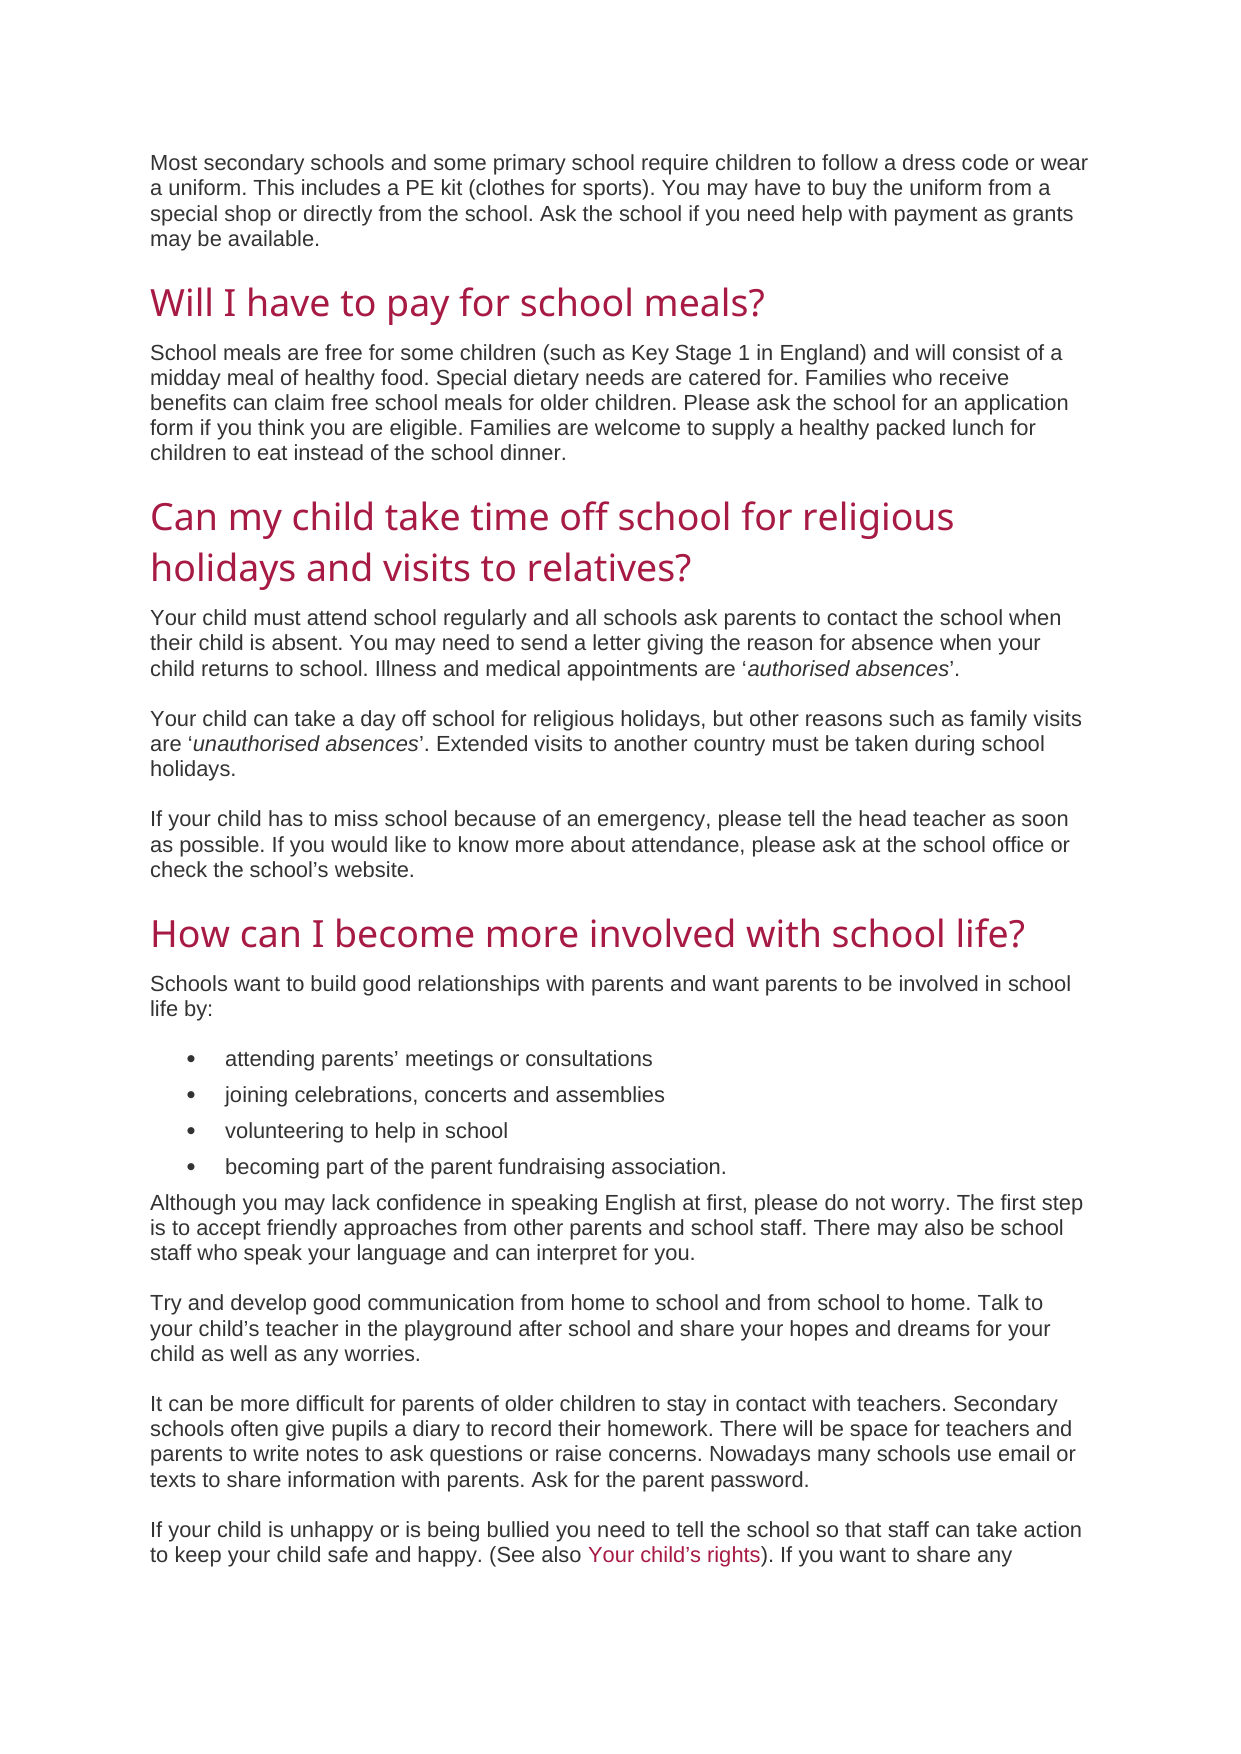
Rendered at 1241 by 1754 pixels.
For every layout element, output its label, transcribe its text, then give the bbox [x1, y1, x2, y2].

list attending parents’ meetings or consultations [187, 1046, 1090, 1071]
text School meals are free for some children (such as Key Stage 1 in England) and will consist of a midday meal of healthy food. Special dietary needs are catered for. Families who receive benefits can claim free school meals for older children. Please ask the school for an application form if you think you are eligible. Families are welcome to supply a healthy packed lunch for children to eat instead of the school dinner. [150, 339, 1090, 465]
text Although you may lack confidence in speaking English at first, please do not worry. The first step is to accept friendly approaches from other parents and school staff. There may also be school staff who speak your language and can interpret for you. [150, 1189, 1090, 1265]
text Can my child take time off school for religious holidays and visits to relatives? [150, 490, 1090, 592]
text Try and develop good communication from home to school and from school to home. Talk to your child’s teacher in the playground after school and share your hopes and dreams for your child as well as any worries. [150, 1290, 1090, 1366]
list volunteering to help in school [187, 1118, 1090, 1143]
text Your child can take a day off school for religious holidays, but other reasons such as family visits are ‘unauthorised absences’. Extended visits to another country must be taken during school holidays. [150, 706, 1090, 781]
list joining celebrations, concerts and assemblies [187, 1082, 1090, 1107]
text How can I become more involved with school life? [150, 907, 1090, 958]
text Schools want to build good relationships with parents and want parents to be involved in school life by: [150, 970, 1090, 1021]
text Your child must attend school regularly and all schools ask parents to contact the school when their child is absent. You may need to send a letter giving the reason for absence when your child returns to school. Illness and medical appointments are ‘authorised absences’. [150, 605, 1090, 681]
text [150, 1517, 1090, 1567]
list becoming part of the parent fundraising association. [187, 1154, 1090, 1179]
text It can be more difficult for parents of older children to stay in contact with teachers. Secondary schools often give pupils a diary to record their homework. There will be space for teachers and parents to write notes to ask questions or raise concerns. Nowadays many schools use email or texts to share information with parents. Ask for the parent password. [150, 1391, 1090, 1492]
text Will I have to pay for school meals? [150, 276, 1090, 327]
text If your child has to miss school because of an emergency, please tell the head teacher as soon as possible. If you would like to know more about attendance, please ask at the school office or check the school’s website. [150, 806, 1090, 882]
text Most secondary schools and some primary school require children to follow a dress code or wear a uniform. This includes a PE kit (clothes for sports). You may have to buy the uniform from a special shop or directly from the school. Ask the school if you need help with payment as grants may be available. [150, 150, 1090, 251]
